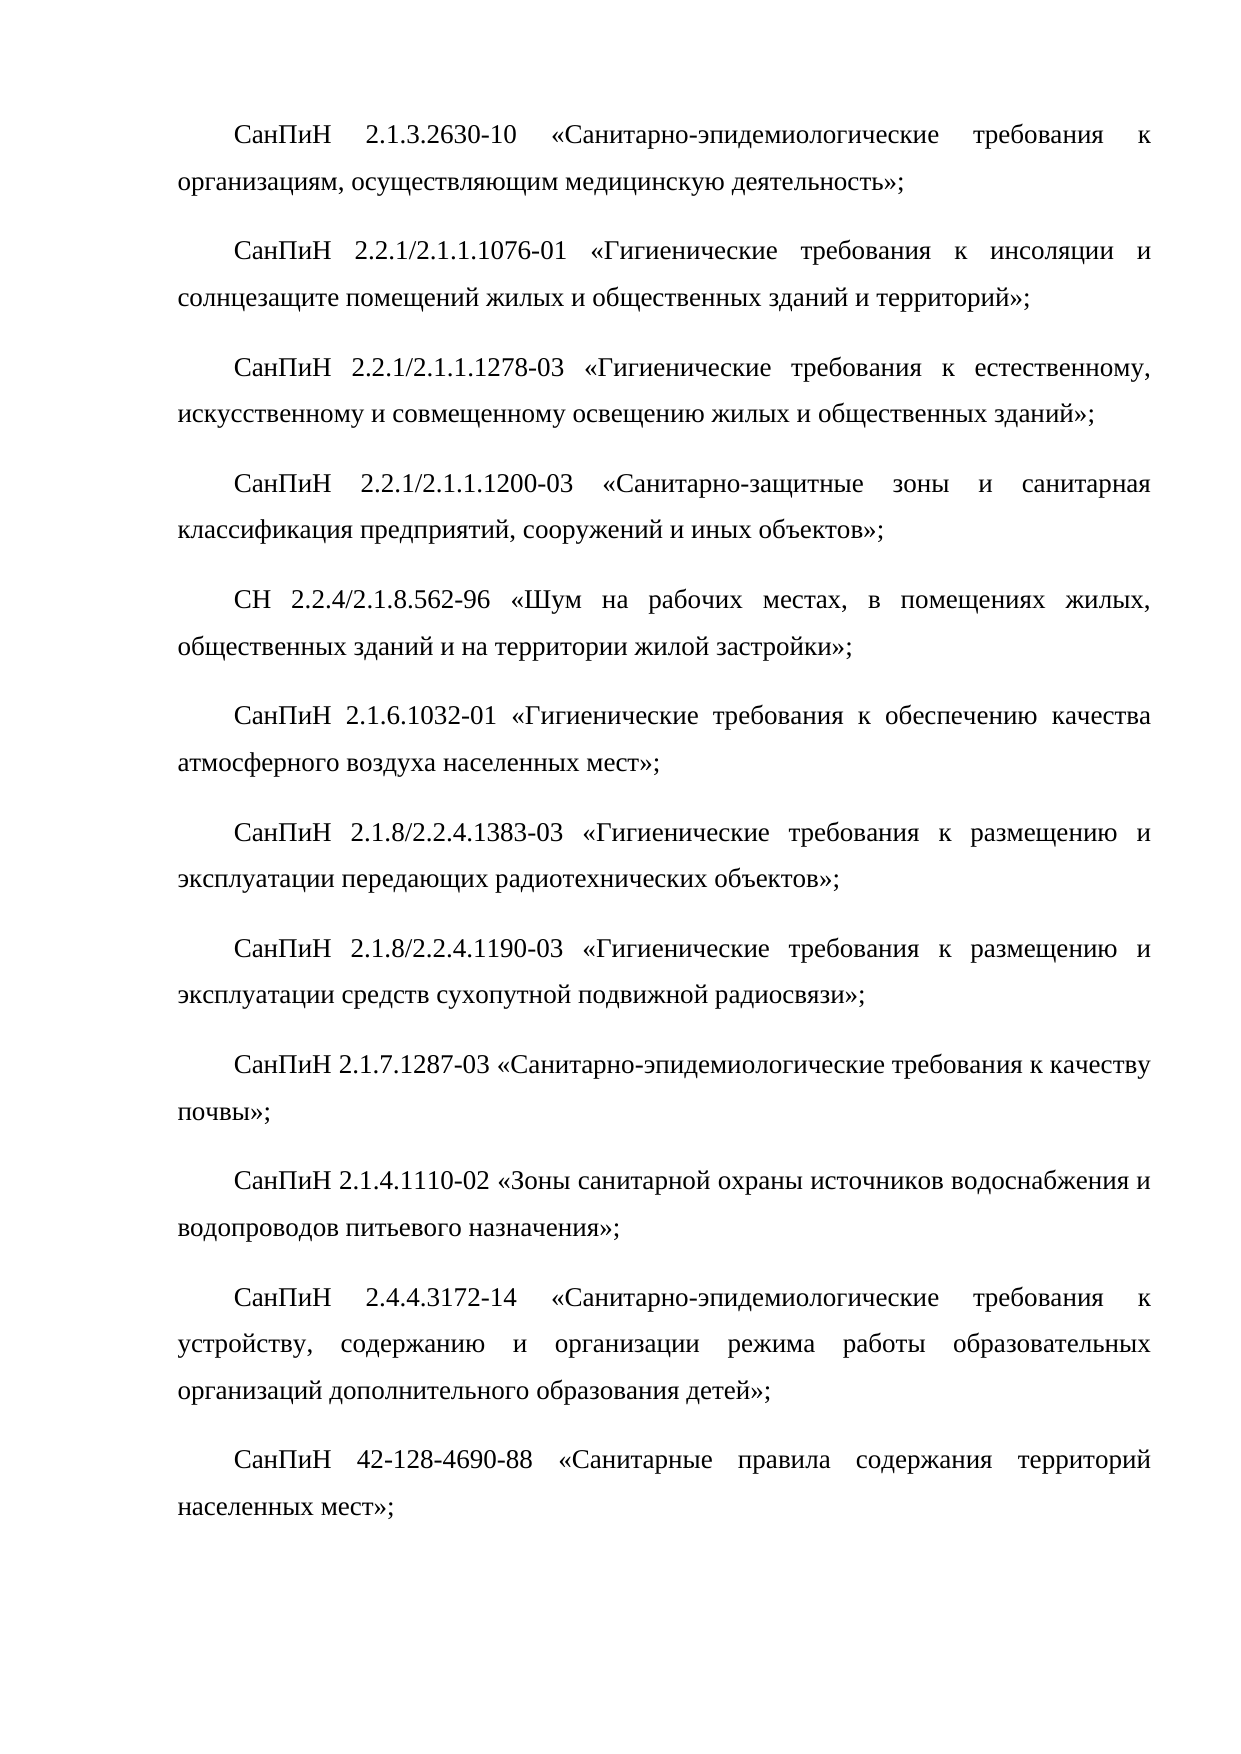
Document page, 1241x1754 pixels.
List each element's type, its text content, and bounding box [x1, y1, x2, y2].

text СанПиН 2.1.3.2630-10 «Санитарно-эпидемиологические требования к организациям, осуществляющим медицинскую деятельность»; [177, 118, 1152, 196]
text СН 2.2.4/2.1.8.562-96 «Шум на рабочих местах, в помещениях жилых, общественных зданий и на территории жилой застройки»; [177, 583, 1152, 661]
text СанПиН 2.2.1/2.1.1.1200-03 «Санитарно-защитные зоны и санитарная классификация предприятий, сооружений и иных объектов»; [177, 467, 1152, 545]
text СанПиН 2.2.1/2.1.1.1076-01 «Гигиенические требования к инсоляции и солнцезащите помещений жилых и общественных зданий и территорий»; [177, 234, 1152, 312]
text СанПиН 2.4.4.3172-14 «Санитарно-эпидемиологические требования к устройству, содержанию и организации режима работы образовательных организаций дополнительного образования детей»; [177, 1281, 1152, 1405]
text СанПиН 2.1.6.1032-01 «Гигиенические требования к обеспечению качества атмосферного воздуха населенных мест»; [177, 699, 1152, 777]
text СанПиН 2.2.1/2.1.1.1278-03 «Гигиенические требования к естественному, искусственному и совмещенному освещению жилых и общественных зданий»; [177, 351, 1152, 428]
text СанПиН 2.1.4.1110-02 «Зоны санитарной охраны источников водоснабжения и водопроводов питьевого назначения»; [177, 1164, 1152, 1242]
text СанПиН 2.1.8/2.2.4.1383-03 «Гигиенические требования к размещению и эксплуатации передающих радиотехнических объектов»; [177, 816, 1152, 893]
text СанПиН 42-128-4690-88 «Санитарные правила содержания территорий населенных мест»; [177, 1443, 1152, 1521]
text СанПиН 2.1.8/2.2.4.1190-03 «Гигиенические требования к размещению и эксплуатации средств сухопутной подвижной радиосвязи»; [177, 932, 1152, 1010]
text СанПиН 2.1.7.1287-03 «Санитарно-эпидемиологические требования к качеству почвы»; [177, 1048, 1152, 1126]
